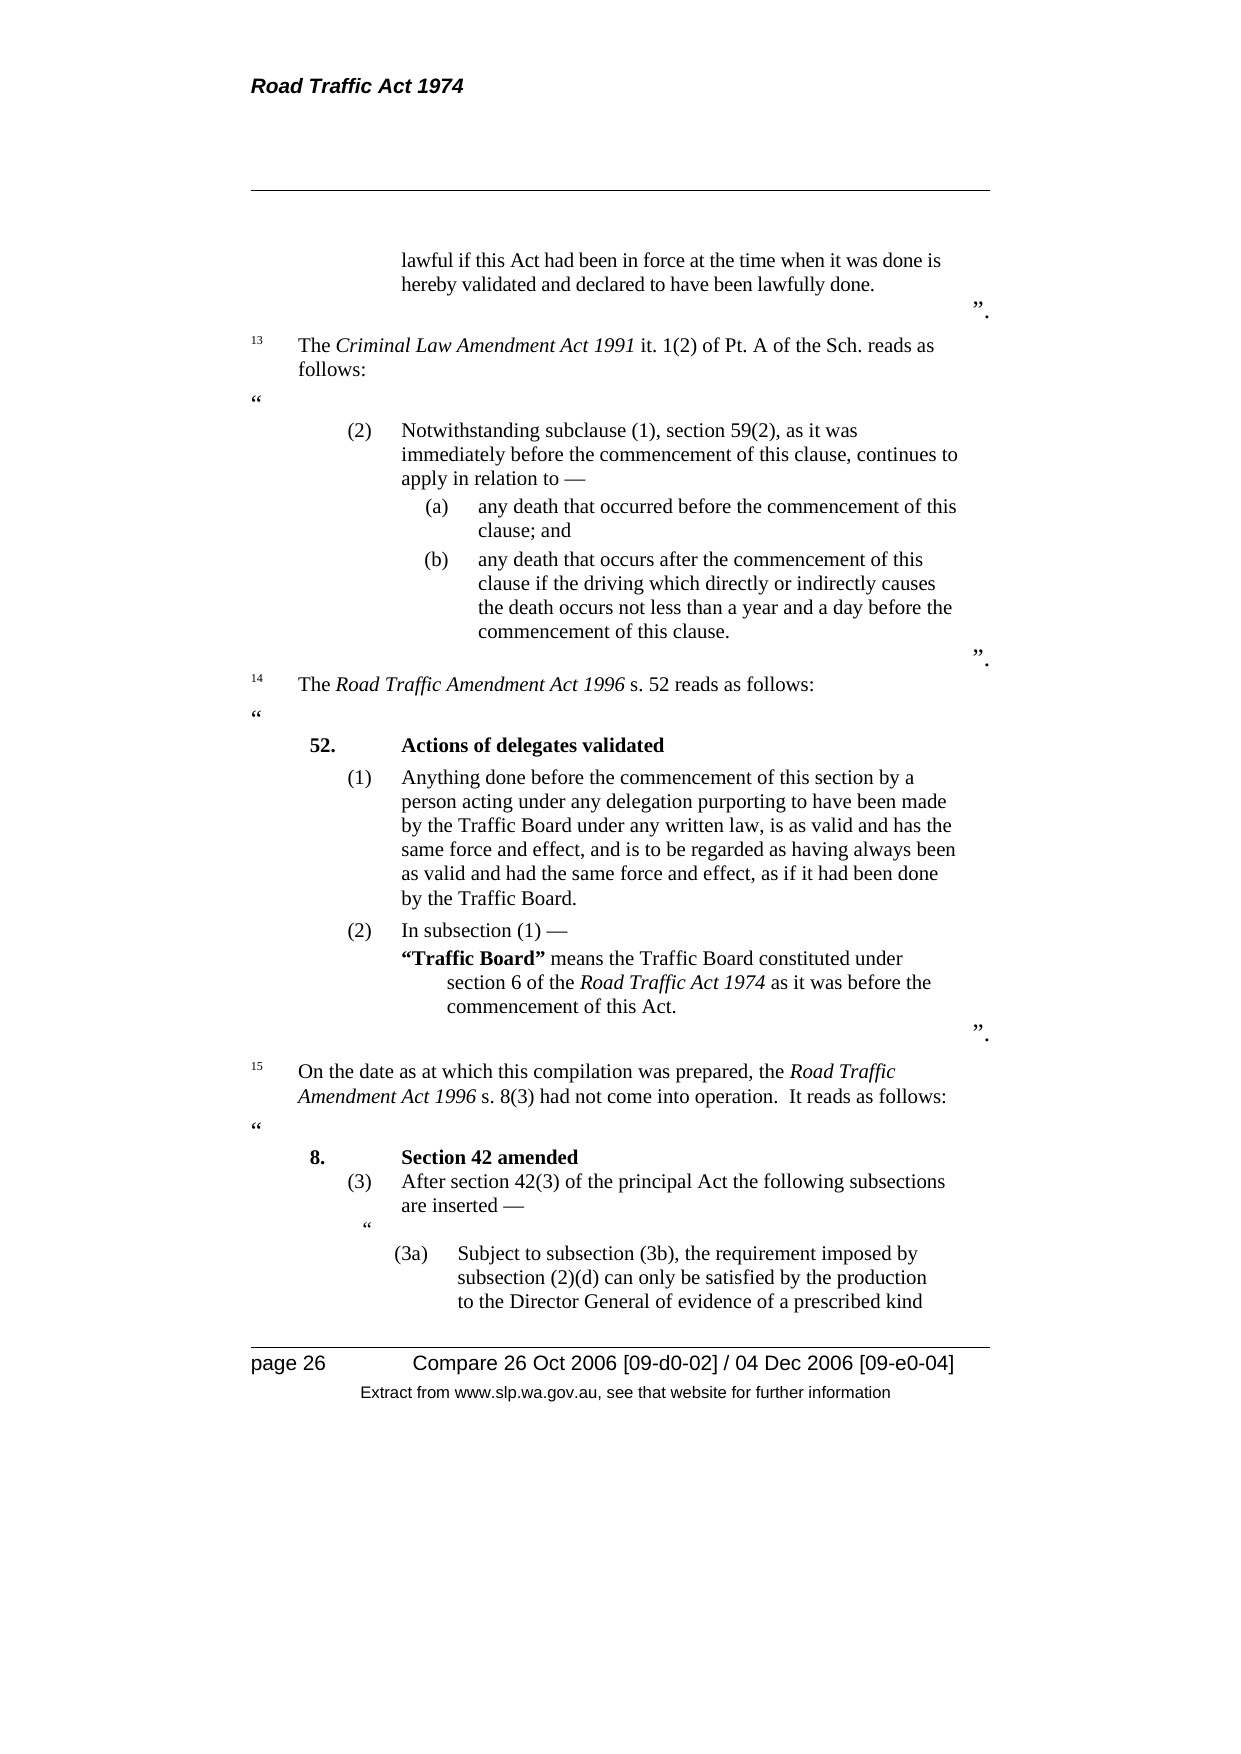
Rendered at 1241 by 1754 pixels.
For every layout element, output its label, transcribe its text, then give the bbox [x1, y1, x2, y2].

text ”. [251, 1018, 990, 1047]
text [312, 247, 960, 296]
subtitle 8. Section 42 amended [309, 1145, 960, 1169]
text (a) any death that occurred before the commencement of this clause; and [389, 494, 960, 542]
text 15 On the date as at which this compilation was prepared, the Road Traffic Amendment Act 1996 s. 8(3) had not come into operation. It reads as follows: [251, 1059, 990, 1108]
text “Traffic Board” means the Traffic Board constituted under section 6 of the Road Traffic Act 1974 as it was before the commencement of this Act. [369, 946, 960, 1018]
text “ [251, 704, 990, 733]
text “ [251, 389, 990, 418]
text (1) Anything done before the commencement of this section by a person acting under any delegation purporting to have been made by the Traffic Board under any written law, is as valid and has the same force and effect, and is to be regarded as having always been as valid and had the same force and effect, as if it had been done by the Traffic Board. [312, 765, 960, 909]
text ”. [251, 296, 990, 324]
subtitle 52. Actions of delegates validated [309, 733, 960, 757]
text ”. [251, 643, 990, 672]
text “ [312, 1217, 960, 1241]
text 13 The Criminal Law Amendment Act 1991 it. 1(2) of Pt. A of the Sch. reads as follows: [251, 333, 990, 381]
text (2) In subsection (1) — [312, 918, 960, 942]
text 14 The Road Traffic Amendment Act 1996 s. 52 reads as follows: [251, 672, 990, 696]
text “ [251, 1116, 990, 1145]
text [369, 1241, 931, 1313]
text (2) Notwithstanding subclause (1), section 59(2), as it was immediately before the commencement of this clause, continues to apply in relation to — [312, 418, 960, 490]
text (3) After section 42(3) of the principal Act the following subsections are inserted — [312, 1169, 960, 1217]
text (b) any death that occurs after the commencement of this clause if the driving which directly or indirectly causes the death occurs not less than a year and a day before the commencement of this clause. [389, 547, 960, 643]
